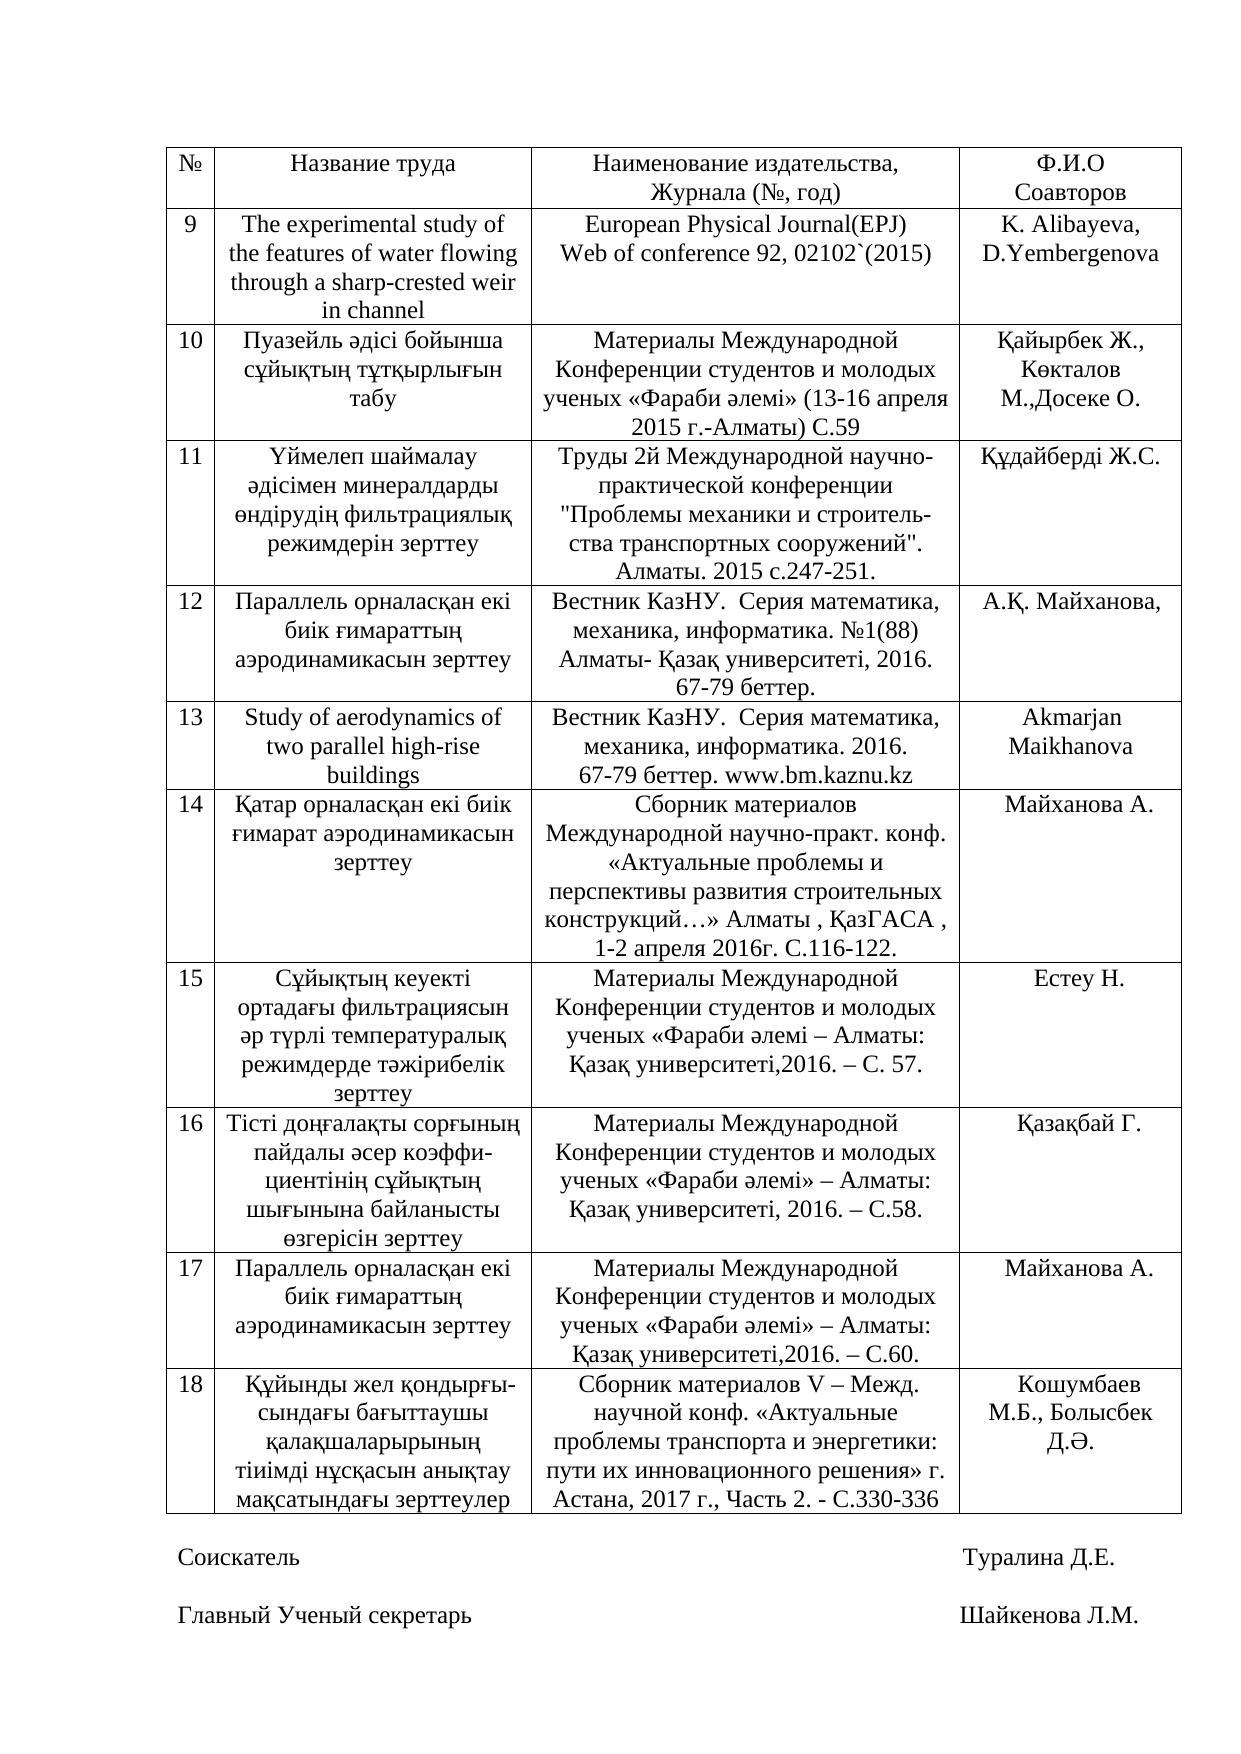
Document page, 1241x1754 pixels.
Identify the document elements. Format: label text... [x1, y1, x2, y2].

table_cell Материалы Международной Конференции студентов и молодых ученых «Фараби әлемі» – Алматы: Қазақ университеті, 2016. – С.58. [532, 1108, 959, 1252]
table_cell Вестник КазНУ. Серия математика, механика, информатика. 2016. 67-79 беттер. www.bm.kaznu.kz [532, 702, 959, 788]
table_header Наименование издательства, Журнала (№, год) [532, 148, 959, 208]
table_cell The experimental study of the features of water flowing through a sharp-crested weir in channel [215, 209, 531, 324]
table_cell Құдайберді Ж.С. [960, 441, 1181, 585]
table_cell Материалы Международной Конференции студентов и молодых ученых «Фараби әлемі» – Алматы: Қазақ университеті,2016. – С.60. [532, 1253, 959, 1368]
table_cell Параллель орналасқан екі биік ғимараттың аэродинамикасын зерттеу [215, 1253, 531, 1368]
table_cell Майханова А. [960, 1253, 1181, 1368]
table_cell Қайырбек Ж., Көкталов М.,Досеке О. [960, 325, 1181, 440]
table_cell 14 [167, 790, 214, 962]
table_cell Тісті доңғалақты сорғының пайдалы әсер коэффи-циентінің сұйықтың шығынына байланысты өзгерісін зерттеу [215, 1108, 531, 1252]
table_header № [167, 148, 214, 208]
table_cell European Physical Journal(EPJ) Web of conference 92, 02102`(2015) [532, 209, 959, 324]
table_cell Akmarjan Maikhanova [960, 702, 1181, 788]
table_cell Кошумбаев М.Б., Болысбек Д.Ә. [960, 1369, 1181, 1512]
table_cell Құйынды жел қондырғы-сындағы бағыттаушы қалақшаларырының тіиімді нұсқасын анықтау мақсатындағы зерттеулер [215, 1369, 531, 1512]
table_cell Естеу Н. [960, 963, 1181, 1107]
table_cell Материалы Международной Конференции студентов и молодых ученых «Фараби әлемі» (13-16 апреля 2015 г.-Алматы) С.59 [532, 325, 959, 440]
table_header Название труда [215, 148, 531, 208]
table_cell Пуазейль әдісі бойынша сұйықтың тұтқырлығын табу [215, 325, 531, 440]
table_cell Вестник КазНУ. Серия математика, механика, информатика. №1(88) Алматы- Қазақ университеті, 2016. 67-79 беттер. [532, 586, 959, 701]
table_cell 15 [167, 963, 214, 1107]
table_cell Сборник материалов V – Межд. научной конф. «Актуальные проблемы транспорта и энергетики: пути их инновационного решения» г. Астана, 2017 г., Часть 2. - С.330-336 [532, 1369, 959, 1512]
table_cell 13 [167, 702, 214, 788]
table_cell Қазақбай Г. [960, 1108, 1181, 1252]
table_cell 11 [167, 441, 214, 585]
table_cell Майханова А. [960, 790, 1181, 962]
table_cell Study of aerodynamics of two parallel high-rise buildings [215, 702, 531, 788]
table_cell 10 [167, 325, 214, 440]
table_cell Үймелеп шаймалау әдісімен минералдарды өндірудің фильтрациялық режимдерін зерттеу [215, 441, 531, 585]
table_cell K. Alibayeva, D.Yembergenova [960, 209, 1181, 324]
table_cell Параллель орналасқан екі биік ғимараттың аэродинамикасын зерттеу [215, 586, 531, 701]
table_header Ф.И.О Соавторов [960, 148, 1181, 208]
table_cell 16 [167, 1108, 214, 1252]
table_cell Материалы Международной Конференции студентов и молодых ученых «Фараби әлемі – Алматы: Қазақ университеті,2016. – С. 57. [532, 963, 959, 1107]
table_cell 17 [167, 1253, 214, 1368]
table_cell Труды 2й Международной научно-практической конференции "Проблемы механики и строитель-ства транспортных сооружений". Алматы. 2015 с.247-251. [532, 441, 959, 585]
table_cell Сборник материалов Международной научно-практ. конф. «Актуальные проблемы и перспективы развития строительных конструкций…» Алматы , ҚазГАСА , 1-2 апреля 2016г. С.116-122. [532, 790, 959, 962]
text Главный Ученый секретарь Шайкенова Л.М. [177, 1600, 1152, 1628]
table_cell 9 [167, 209, 214, 324]
table_cell Қатар орналасқан екі биік ғимарат аэродинамикасын зерттеу [215, 790, 531, 962]
table_cell 12 [167, 586, 214, 701]
table_cell Сұйықтың кеуекті ортадағы фильтрациясын әр түрлі температуралық режимдерде тәжірибелік зерттеу [215, 963, 531, 1107]
table_cell А.Қ. Майханова, [960, 586, 1181, 701]
text Соискатель Туралина Д.Е. [177, 1542, 1152, 1571]
table_cell 18 [167, 1369, 214, 1512]
